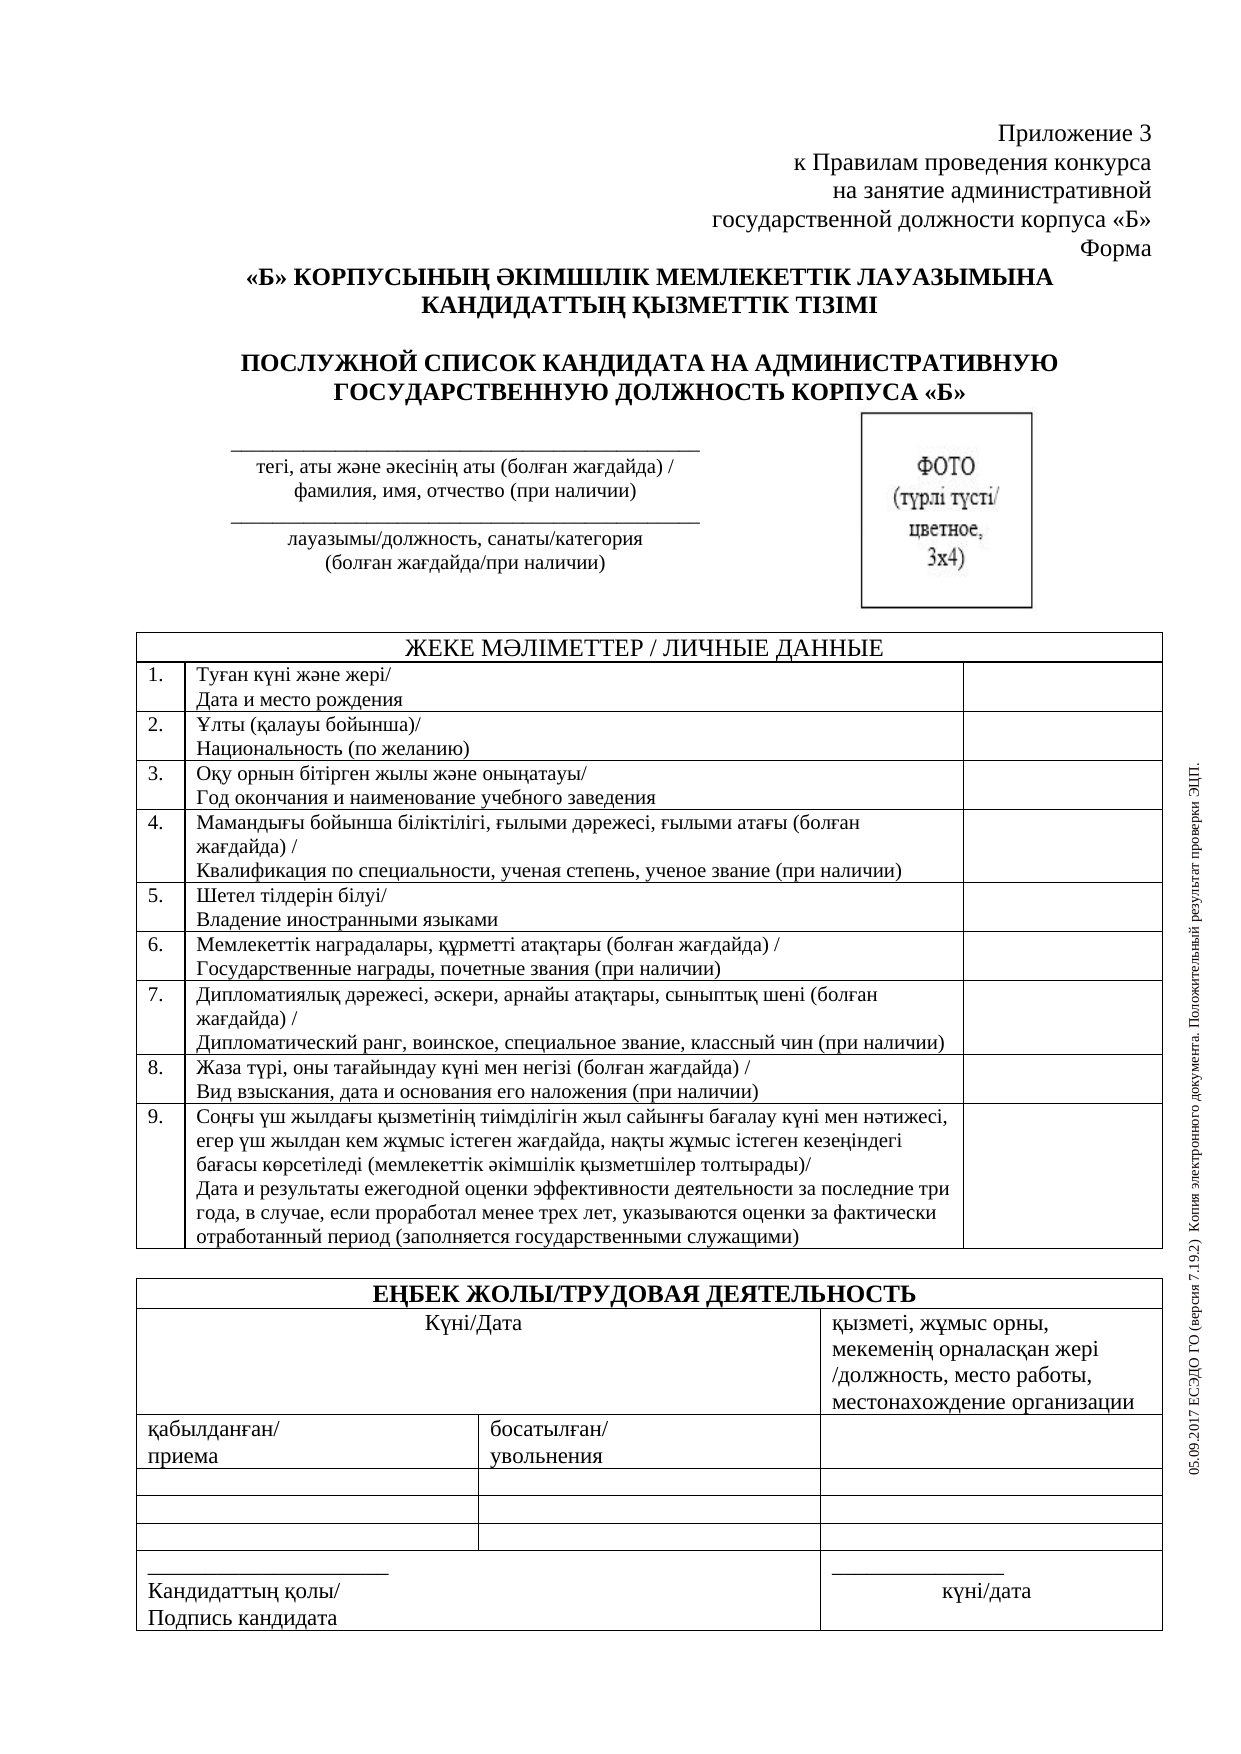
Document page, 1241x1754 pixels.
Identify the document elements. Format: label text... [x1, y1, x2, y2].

table_cell қабылданған/ приема [137, 1415, 478, 1468]
table_cell Оқу орнын бітірген жылы және оныңатауы/ Год окончания и наименование учебного заведения [186, 761, 963, 809]
text ПОСЛУЖНОЙ СПИСОК КАНДИДАТА НА АДМИНИСТРАТИВНУЮ [148, 348, 1152, 377]
table_cell [964, 712, 1162, 760]
table_cell [479, 1524, 820, 1550]
table_cell [964, 761, 1162, 809]
table_cell [964, 1055, 1162, 1103]
table_header ЖЕКЕ МӘЛІМЕТТЕР / ЛИЧНЫЕ ДАННЫЕ [137, 633, 1162, 661]
text ГОСУДАРСТВЕННУЮ ДОЛЖНОСТЬ КОРПУСА «Б» [148, 377, 1152, 406]
table_cell [821, 1524, 1162, 1550]
table_cell 4. [137, 810, 184, 882]
table_cell [479, 1496, 820, 1523]
table_cell [137, 1469, 478, 1495]
text «Б» КОРПУСЫНЫҢ ӘКІМШІЛІК МЕМЛЕКЕТТІК ЛАУАЗЫМЫНА [148, 262, 1152, 291]
table_cell [137, 1524, 478, 1550]
table_cell Дипломатиялық дәрежесі, әскери, арнайы атақтары, сыныптық шені (болған жағдайда) / Дипломатический ранг, воинское, специальное звание, классный чин (при наличии) [186, 981, 963, 1054]
table_cell 6. [137, 932, 184, 980]
table_cell _______________ күні/дата [821, 1551, 1162, 1630]
table_cell Соңғы үш жылдағы қызметінің тиімділігін жыл сайынғы бағалау күні мен нәтижесі, егер үш жылдан кем жұмыс істеген жағдайда, нақты жұмыс істеген кезеңіндегі бағасы көрсетіледі (мемлекеттік әкімшілік қызметшілер толтырады)/ Дата и результаты ежегодной оценки эффективности деятельности за последние три года, в случае, если проработал менее трех лет, указываются оценки за фактически отработанный период (заполняется государственными служащими) [186, 1104, 963, 1248]
table_cell Шетел тілдерін білуі/ Владение иностранными языками [186, 883, 963, 931]
table_cell [964, 1104, 1162, 1248]
table_cell босатылған/ увольнения [479, 1415, 820, 1468]
text Форма [148, 233, 1152, 262]
text государственной должности корпуса «Б» [148, 204, 1152, 233]
table_cell Туған күні және жері/ Дата и место рождения [186, 663, 963, 711]
table_cell [964, 932, 1162, 980]
table_cell 1. [137, 663, 184, 711]
table_cell 5. [137, 883, 184, 931]
table_cell [821, 1415, 1162, 1468]
table_cell _____________________ Кандидаттың қолы/ Подпись кандидата [137, 1551, 820, 1630]
text лауазымы/должность, санаты/категория [148, 526, 783, 550]
table_cell 7. [137, 981, 184, 1054]
text фамилия, имя, отчество (при наличии) [148, 478, 783, 502]
table_cell Жаза түрі, оны тағайындау күні мен негізі (болған жағдайда) / Вид взыскания, дата и основания его наложения (при наличии) [186, 1055, 963, 1103]
text _____________________________________________ [148, 502, 783, 526]
table_cell 9. [137, 1104, 184, 1248]
table_cell [964, 981, 1162, 1054]
table_cell қызметі, жұмыс орны, мекеменің орналасқан жері /должность, место работы, местонахождение организации [821, 1309, 1162, 1414]
table_cell Күні/Дата [137, 1309, 820, 1414]
table_cell [821, 1496, 1162, 1523]
table_cell [821, 1469, 1162, 1495]
table_cell Мамандығы бойынша біліктілігі, ғылыми дәрежесі, ғылыми атағы (болған жағдайда) / Квалификация по специальности, ученая степень, ученое звание (при наличии) [186, 810, 963, 882]
text _____________________________________________ [148, 430, 783, 454]
table_cell [964, 883, 1162, 931]
table_cell 3. [137, 761, 184, 809]
text Приложение 3 [148, 118, 1152, 147]
text тегі, аты және әкесінің аты (болған жағдайда) / [148, 454, 783, 478]
table_cell [479, 1469, 820, 1495]
text КАНДИДАТТЫҢ ҚЫЗМЕТТIК ТIЗIМІ [148, 291, 1152, 319]
table_cell 2. [137, 712, 184, 760]
table_header ЕҢБЕК ЖОЛЫ/ТРУДОВАЯ ДЕЯТЕЛЬНОСТЬ [137, 1279, 1162, 1308]
table_cell Ұлты (қалауы бойынша)/ Национальность (по желанию) [186, 712, 963, 760]
text на занятие административной [148, 176, 1152, 204]
table_cell 8. [137, 1055, 184, 1103]
text (болған жағдайда/при наличии) [148, 550, 783, 574]
table_cell [964, 810, 1162, 882]
table_cell [964, 663, 1162, 711]
text к Правилам проведения конкурса [148, 147, 1152, 176]
table_cell [137, 1496, 478, 1523]
table_cell Мемлекеттік наградалары, құрметті атақтары (болған жағдайда) / Государственные награды, почетные звания (при наличии) [186, 932, 963, 980]
